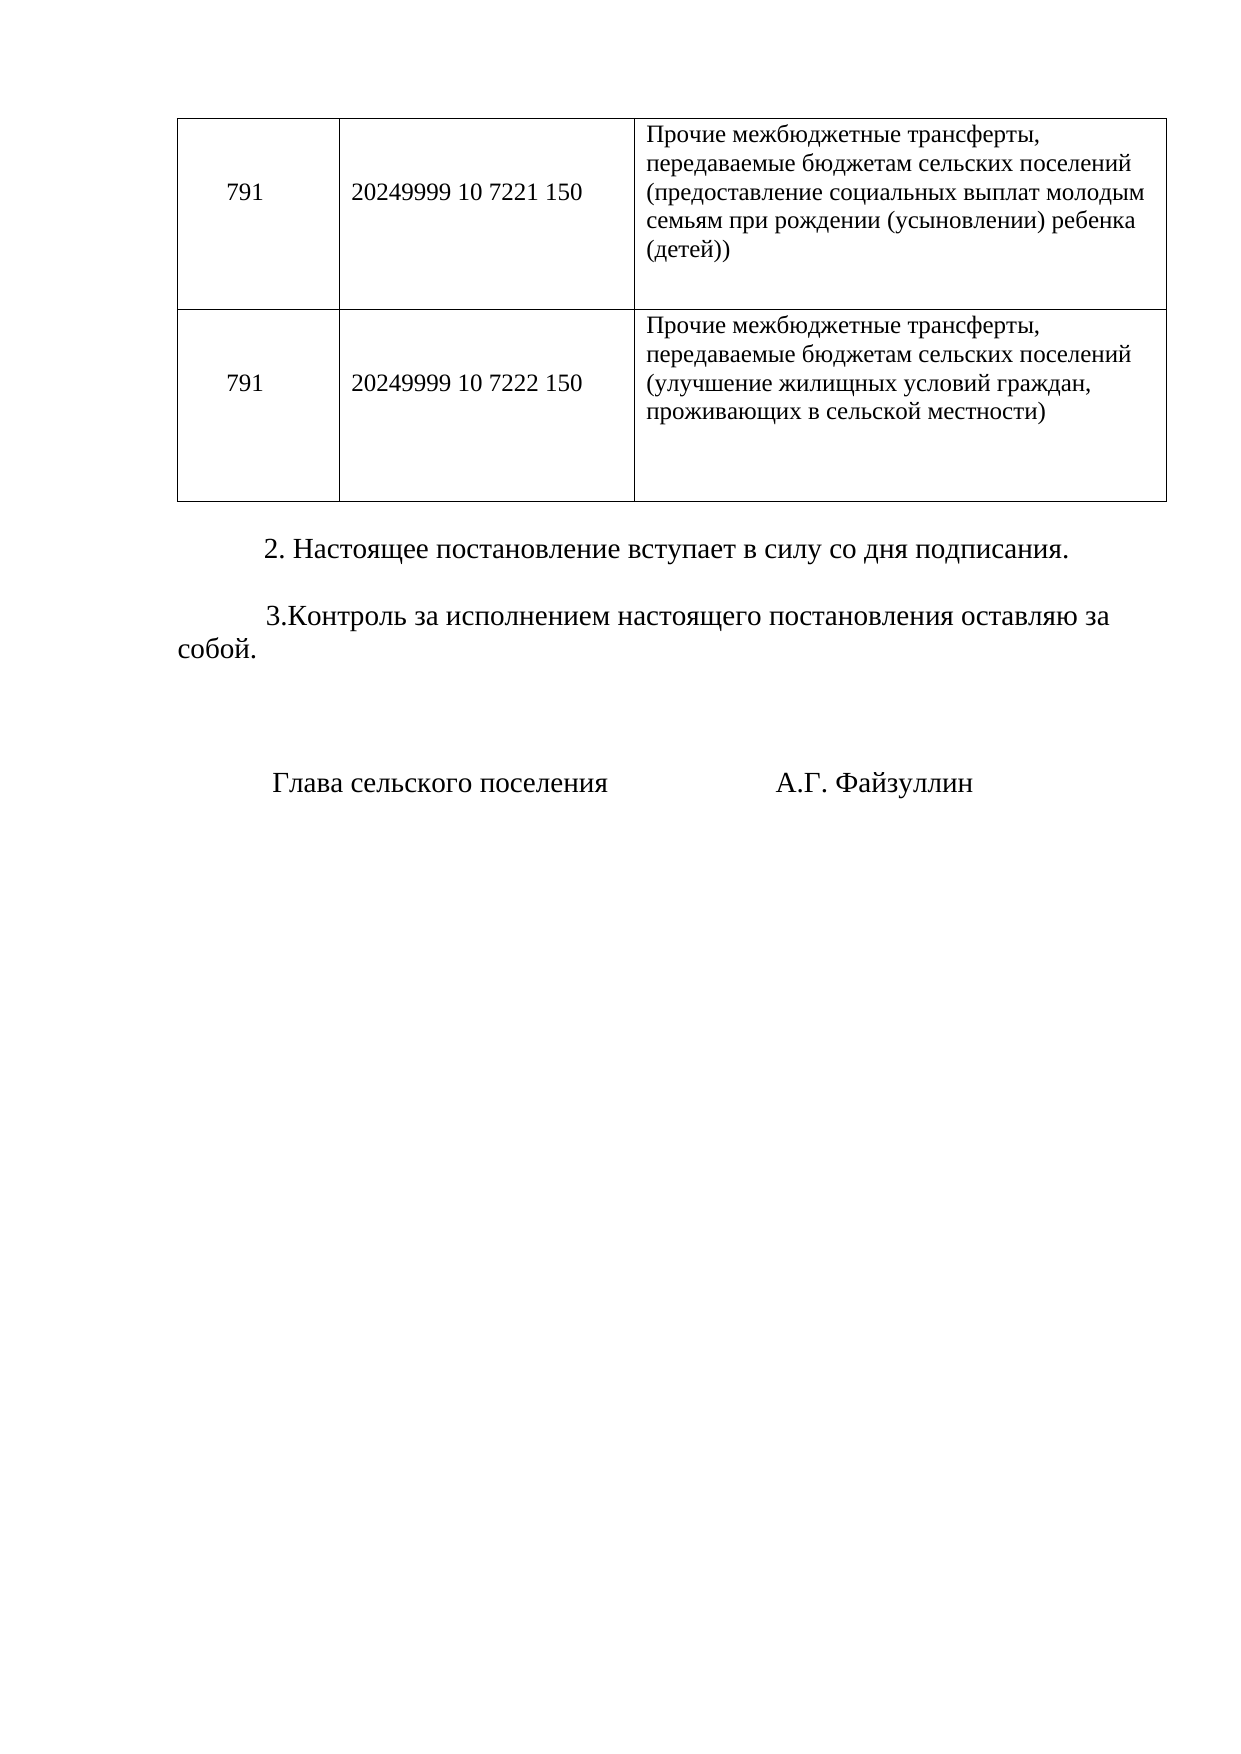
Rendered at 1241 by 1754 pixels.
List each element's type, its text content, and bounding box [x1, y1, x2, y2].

text 2. Настоящее постановление вступает в силу со дня подписания. [177, 531, 1152, 564]
table_cell 20249999 10 7221 150 [340, 119, 634, 309]
table_cell 20249999 10 7222 150 [340, 310, 634, 501]
table_cell 791 [178, 310, 339, 501]
table_cell 791 [178, 119, 339, 309]
text Глава сельского поселения А.Г. Файзуллин [177, 766, 1152, 799]
table_cell Прочие межбюджетные трансферты, передаваемые бюджетам сельских поселений (предоставление социальных выплат молодым семьям при рождении (усыновлении) ребенка (детей)) [635, 119, 1166, 309]
table_cell Прочие межбюджетные трансферты, передаваемые бюджетам сельских поселений (улучшение жилищных условий граждан, проживающих в сельской местности) [635, 310, 1166, 501]
text 3.Контроль за исполнением настоящего постановления оставляю за собой. [177, 598, 1152, 665]
